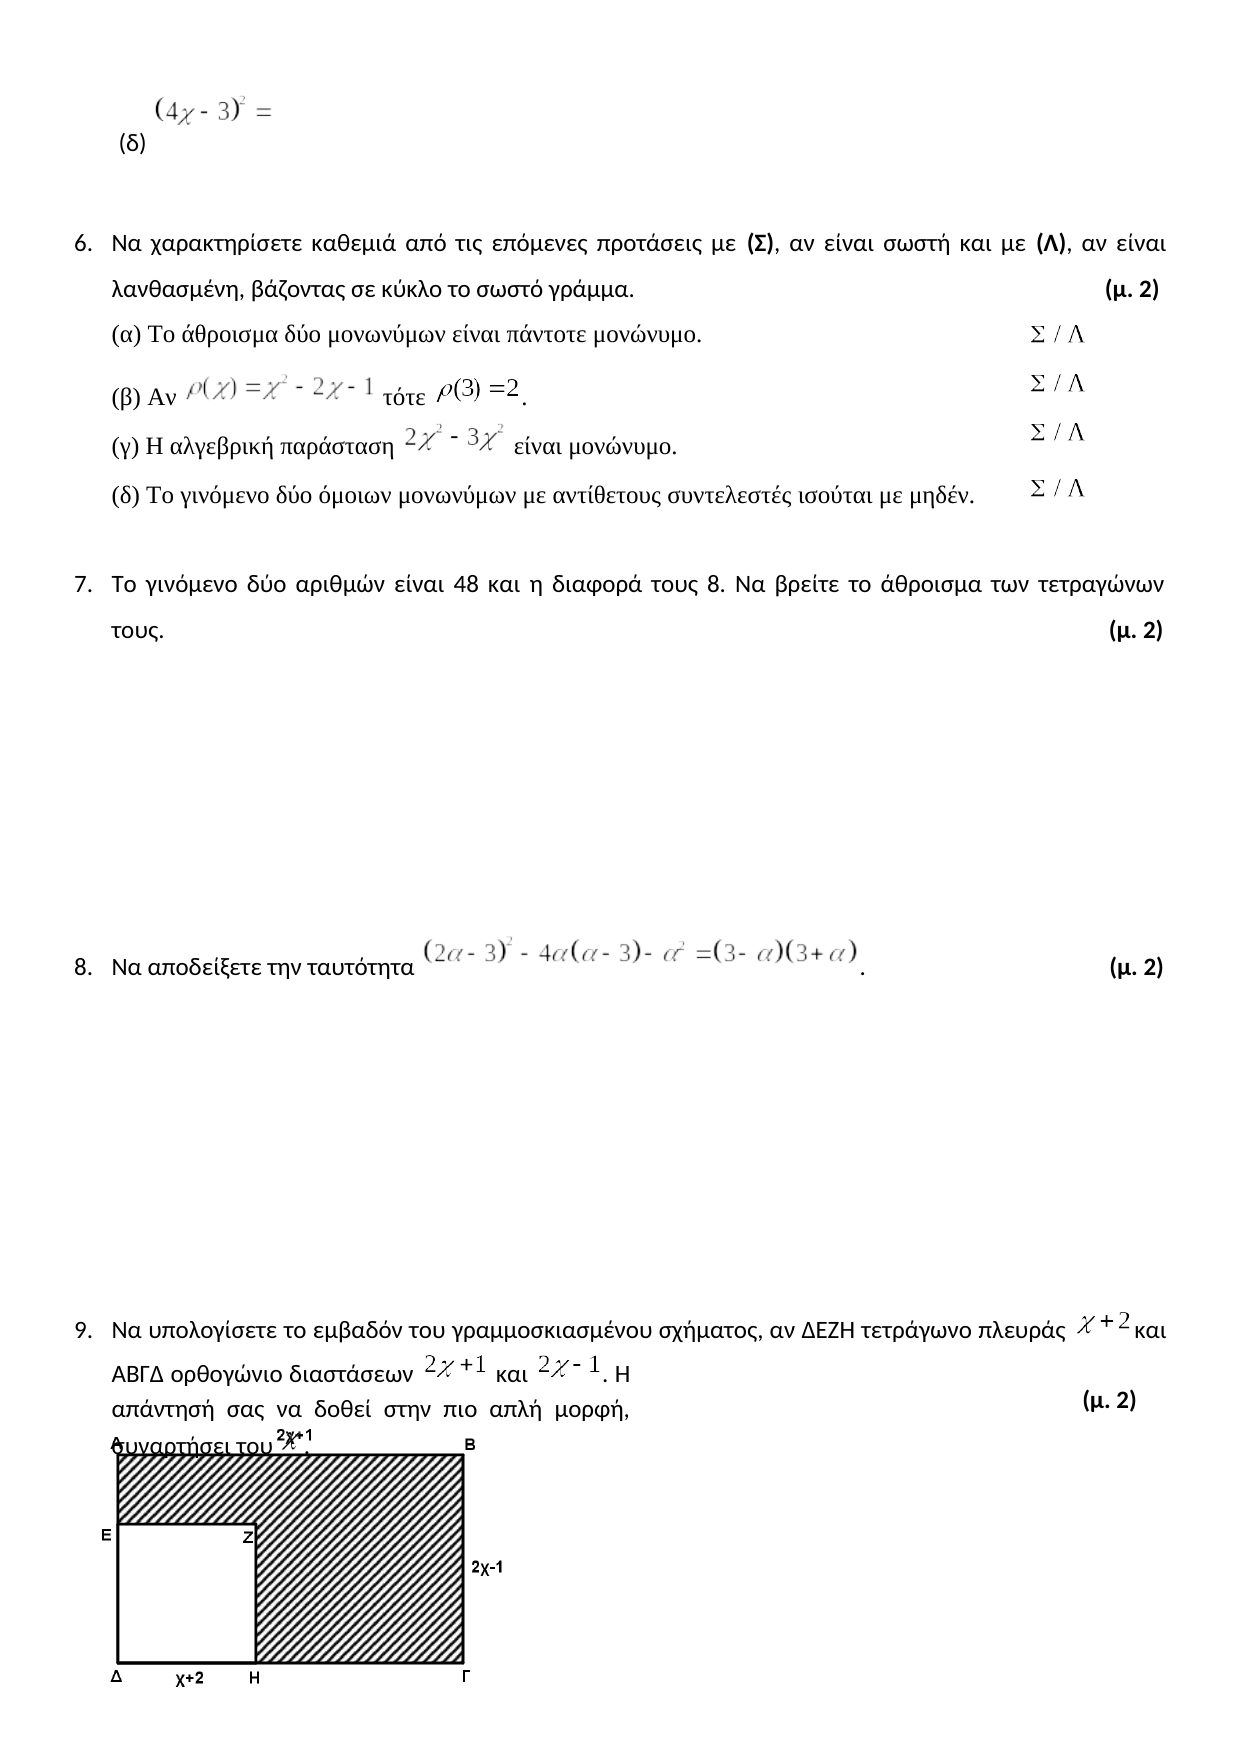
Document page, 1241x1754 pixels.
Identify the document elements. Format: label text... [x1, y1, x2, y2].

picture [48, 1418, 519, 1690]
list (δ) [118, 89, 1167, 158]
list Να χαρακτηρίσετε καθεμιά από τις επόμενες προτάσεις με (Σ), αν είναι σωστή και με (Λ), αν είναι λανθασμένη, βάζοντας σε κύκλο το σωστό γράμμα. (μ. 2) [74, 228, 1167, 304]
table_cell (γ) Η αλγεβρική παράσταση είναι μονώνυμο. [100, 417, 1004, 473]
table_cell [1004, 368, 1178, 417]
table_cell (δ) Το γινόμενο δύο όμοιων μονωνύμων με αντίθετους συντελεστές ισούται με μηδέν. [100, 473, 1004, 522]
table_header [1004, 319, 1178, 368]
list Να υπολογίσετε το εμβαδόν του γραμμοσκιασμένου σχήματος, αν ΔΕΖΗ τετράγωνο πλευράς και ΑΒΓΔ ορθογώνιο διαστάσεων και . Η απάντησή σας να δοθεί στην πιο απλή μορφή, συναρτήσει του . [74, 1306, 1167, 1461]
list Να αποδείξετε την ταυτότητα . (μ. 2) [74, 930, 1167, 982]
table_cell (β) Αν τότε . [100, 368, 1004, 417]
table_header (μ. 2) [649, 1384, 1148, 1414]
list Το γινόμενο δύο αριθμών είναι 48 και η διαφορά τους 8. Να βρείτε το άθροισμα των τετραγώνων τους. (μ. 2) [74, 568, 1167, 644]
table_cell [1004, 473, 1178, 522]
table_header (α) Το άθροισμα δύο μονωνύμων είναι πάντοτε μονώνυμο. [100, 319, 1004, 368]
table_cell [1004, 417, 1178, 473]
